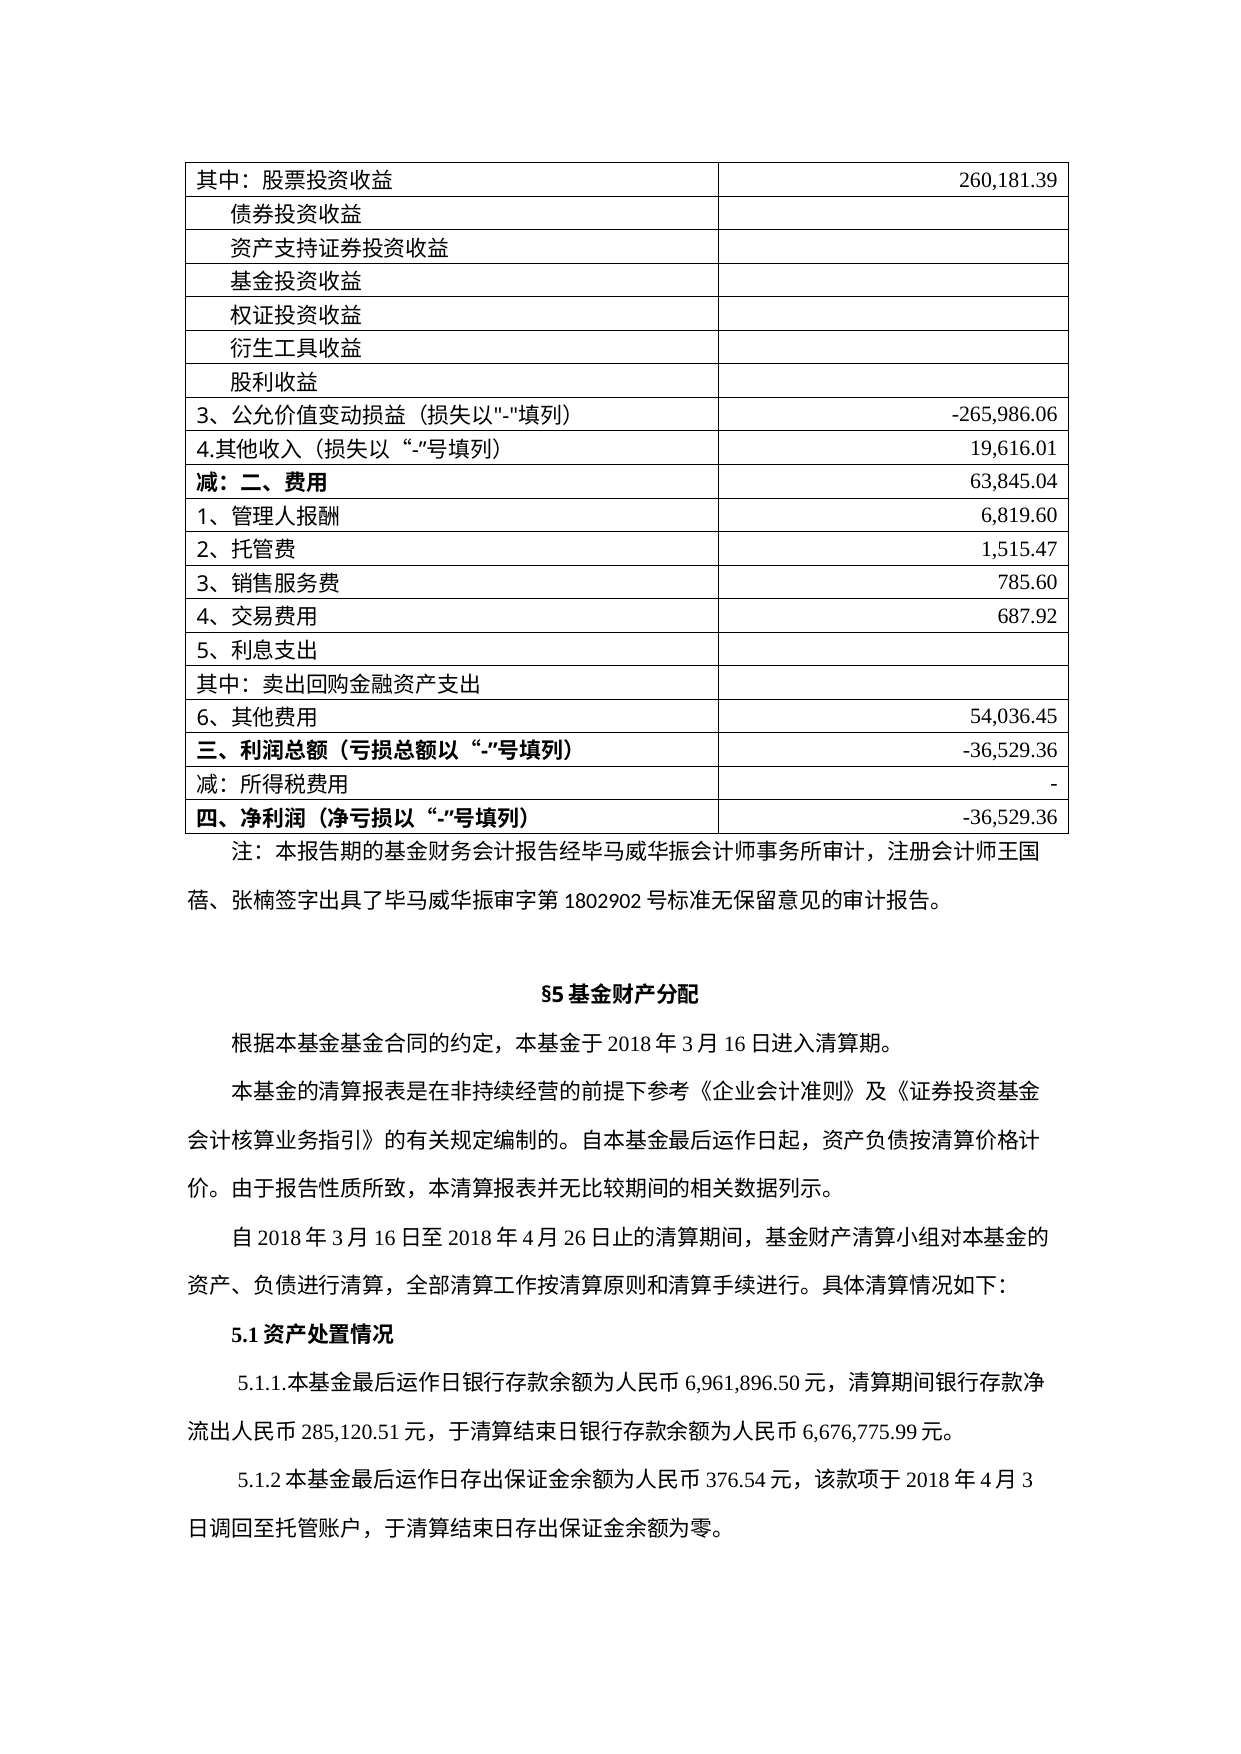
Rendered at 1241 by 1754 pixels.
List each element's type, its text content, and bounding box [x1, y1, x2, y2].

table_cell 权证投资收益 [186, 297, 718, 330]
table_cell 四、净利润（净亏损以“-”号填列） [186, 800, 718, 833]
table_cell 260,181.39 [719, 163, 1068, 196]
table_cell [719, 364, 1068, 397]
table_cell 减：二、费用 [186, 465, 718, 497]
table_cell 减：所得税费用 [186, 767, 718, 799]
table_cell [719, 297, 1068, 330]
table_cell 股利收益 [186, 364, 718, 397]
table_cell [719, 197, 1068, 229]
table_cell 基金投资收益 [186, 264, 718, 296]
text 自2018年3月16日至2018年4月26日止的清算期间，基金财产清算小组对本基金的资产、负债进行清算，全部清算工作按清算原则和清算手续进行。具体清算情况如下： [187, 1219, 1053, 1301]
table_cell 5、利息支出 [186, 633, 718, 665]
table_cell 1、管理人报酬 [186, 499, 718, 531]
text 根据本基金基金合同的约定，本基金于2018年3月16日进入清算期。 [187, 1025, 1053, 1058]
table_cell -265,986.06 [719, 398, 1068, 430]
table_cell 4.其他收入（损失以“-”号填列） [186, 431, 718, 464]
table_cell -36,529.36 [719, 800, 1068, 833]
text 5.1资产处置情况 [187, 1316, 1053, 1349]
table_cell 63,845.04 [719, 465, 1068, 497]
table_cell 资产支持证券投资收益 [186, 230, 718, 263]
table_cell -36,529.36 [719, 733, 1068, 766]
table_cell 6、其他费用 [186, 700, 718, 732]
table_cell 衍生工具收益 [186, 331, 718, 363]
table_cell [719, 666, 1068, 699]
table_cell 债券投资收益 [186, 197, 718, 229]
table_cell 三、利润总额（亏损总额以“-”号填列） [186, 733, 718, 766]
table_cell 19,616.01 [719, 431, 1068, 464]
table_cell 3、公允价值变动损益（损失以"-"填列） [186, 398, 718, 430]
text 注：本报告期的基金财务会计报告经毕马威华振会计师事务所审计，注册会计师王国蓓、张楠签字出具了毕马威华振审字第1802902号标准无保留意见的审计报告。 [187, 834, 1053, 915]
table_cell 6,819.60 [719, 499, 1068, 531]
table_cell 785.60 [719, 566, 1068, 598]
table_cell 687.92 [719, 599, 1068, 632]
table_cell 其中：股票投资收益 [186, 163, 718, 196]
table_cell 4、交易费用 [186, 599, 718, 632]
table_cell 3、销售服务费 [186, 566, 718, 598]
table_cell 2、托管费 [186, 532, 718, 564]
text 5.1.1.本基金最后运作日银行存款余额为人民币6,961,896.50元，清算期间银行存款净流出人民币285,120.51元，于清算结束日银行存款余额为人民币6,676,775.99元。 [187, 1365, 1053, 1446]
table_cell [719, 230, 1068, 263]
text §5基金财产分配 [187, 977, 1053, 1009]
table_cell [719, 264, 1068, 296]
text 5.1.2本基金最后运作日存出保证金余额为人民币376.54元，该款项于2018年4月3日调回至托管账户，于清算结束日存出保证金余额为零。 [187, 1462, 1053, 1543]
table_cell [719, 633, 1068, 665]
table_cell [719, 331, 1068, 363]
table_cell 54,036.45 [719, 700, 1068, 732]
text 本基金的清算报表是在非持续经营的前提下参考《企业会计准则》及《证券投资基金会计核算业务指引》的有关规定编制的。自本基金最后运作日起，资产负债按清算价格计价。由于报告性质所致，本清算报表并无比较期间的相关数据列示。 [187, 1073, 1053, 1203]
table_cell 其中：卖出回购金融资产支出 [186, 666, 718, 699]
table_cell - [719, 767, 1068, 799]
table_cell 1,515.47 [719, 532, 1068, 564]
